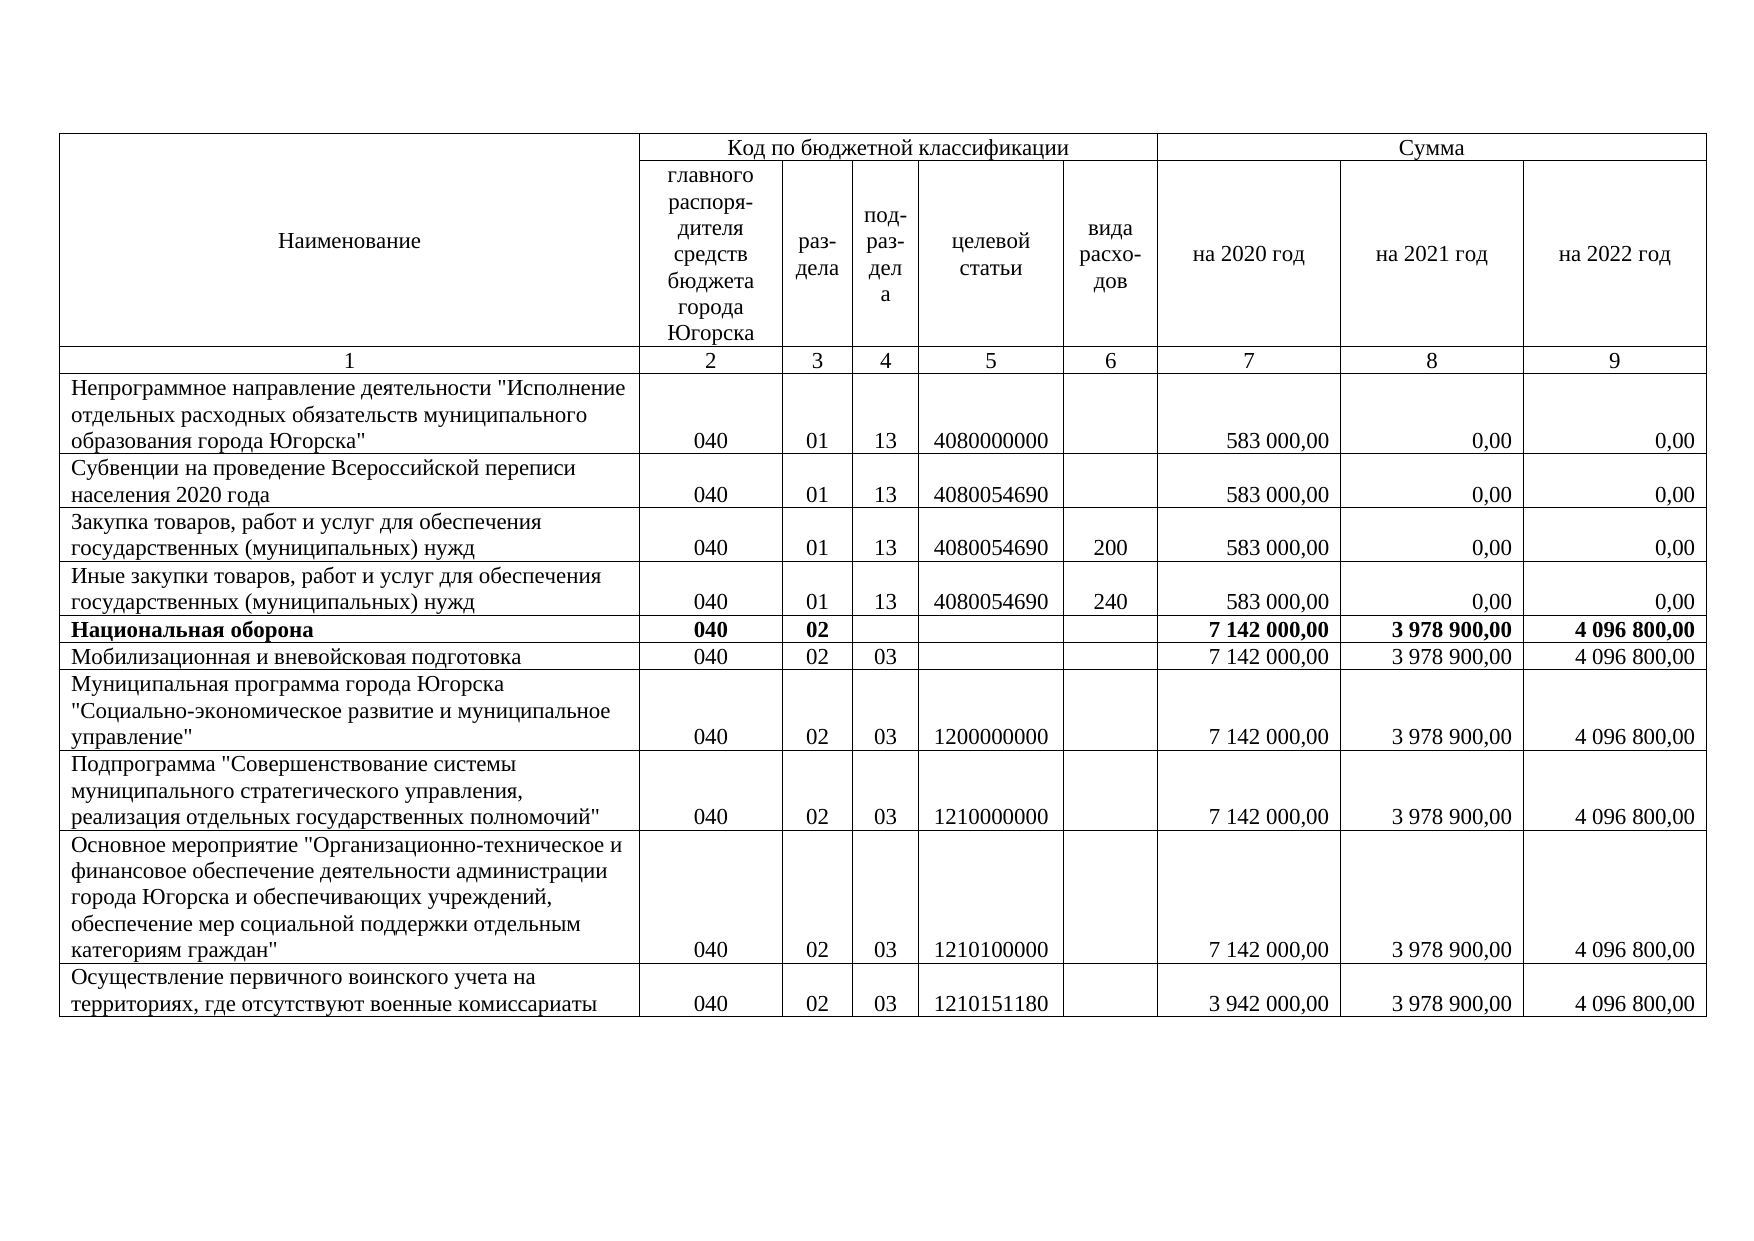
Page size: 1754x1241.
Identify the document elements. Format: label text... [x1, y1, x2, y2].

table_cell 01 [783, 562, 852, 614]
table_cell [1064, 751, 1157, 829]
table_cell 4 096 800,00 [1524, 616, 1706, 642]
table_cell целевой статьи [919, 161, 1063, 346]
table_cell Иные закупки товаров, работ и услуг для обеспечения государственных (муниципальных) нужд [60, 562, 639, 614]
table_cell Субвенции на проведение Всероссийской переписи населения 2020 года [60, 454, 639, 507]
table_cell 583 000,00 [1158, 374, 1340, 453]
table_cell 240 [1064, 562, 1157, 614]
table_cell на 2020 год [1158, 161, 1340, 346]
table_cell 7 142 000,00 [1158, 831, 1340, 962]
table_cell 0,00 [1524, 454, 1706, 507]
table_cell 583 000,00 [1158, 454, 1340, 507]
table_cell 1210151180 [919, 964, 1063, 1016]
table_cell [919, 643, 1063, 669]
table_cell 7 142 000,00 [1158, 643, 1340, 669]
table_cell 4080054690 [919, 508, 1063, 561]
table_cell Непрограммное направление деятельности "Исполнение отдельных расходных обязательств муниципального образования города Югорска" [60, 374, 639, 453]
table_cell [1064, 454, 1157, 507]
table_cell 4 [853, 347, 918, 373]
table_cell 6 [1064, 347, 1157, 373]
table_cell 7 [1158, 347, 1340, 373]
table_cell 4 096 800,00 [1524, 751, 1706, 829]
table_cell 0,00 [1524, 562, 1706, 614]
table_cell [1064, 374, 1157, 453]
table_cell 13 [853, 508, 918, 561]
table_cell Закупка товаров, работ и услуг для обеспечения государственных (муниципальных) нужд [60, 508, 639, 561]
table_cell 02 [783, 831, 852, 962]
table_cell 03 [853, 964, 918, 1016]
table_cell 7 142 000,00 [1158, 616, 1340, 642]
table_cell 01 [783, 374, 852, 453]
table_cell 3 978 900,00 [1341, 643, 1523, 669]
table_cell 03 [853, 751, 918, 829]
table_cell 040 [640, 508, 782, 561]
table_cell на 2021 год [1341, 161, 1523, 346]
table_cell Мобилизационная и вневойсковая подготовка [60, 643, 639, 669]
table_cell [1064, 964, 1157, 1016]
table_cell 3 [783, 347, 852, 373]
table_cell под- раз- дела [853, 161, 918, 346]
table_cell 01 [783, 454, 852, 507]
table_cell 0,00 [1341, 562, 1523, 614]
table_cell [1064, 616, 1157, 642]
table_cell 3 942 000,00 [1158, 964, 1340, 1016]
table_cell 9 [1524, 347, 1706, 373]
table_cell 0,00 [1341, 374, 1523, 453]
table_cell [1064, 831, 1157, 962]
table_cell 02 [783, 643, 852, 669]
table_cell 4 096 800,00 [1524, 831, 1706, 962]
table_header Код по бюджетной классификации [640, 134, 1157, 160]
table_cell 02 [783, 616, 852, 642]
table_cell 01 [783, 508, 852, 561]
table_cell [1064, 670, 1157, 749]
table_cell 03 [853, 670, 918, 749]
table_header Наименование [60, 134, 639, 346]
table_cell [1064, 643, 1157, 669]
table_cell [919, 616, 1063, 642]
table_cell 040 [640, 670, 782, 749]
table_cell 5 [919, 347, 1063, 373]
table_header Сумма [1158, 134, 1706, 160]
table_cell 3 978 900,00 [1341, 964, 1523, 1016]
table_cell 03 [853, 831, 918, 962]
table_cell 040 [640, 751, 782, 829]
table_cell 040 [640, 964, 782, 1016]
table_cell 0,00 [1341, 508, 1523, 561]
table_cell 02 [783, 751, 852, 829]
table_cell 583 000,00 [1158, 562, 1340, 614]
table_cell 0,00 [1341, 454, 1523, 507]
table_cell 4080054690 [919, 562, 1063, 614]
table_cell 3 978 900,00 [1341, 831, 1523, 962]
table_cell 1200000000 [919, 670, 1063, 749]
table_cell 03 [853, 643, 918, 669]
table_cell 02 [783, 964, 852, 1016]
table_cell 7 142 000,00 [1158, 751, 1340, 829]
table_cell 040 [640, 643, 782, 669]
table_cell 040 [640, 831, 782, 962]
table_cell 13 [853, 562, 918, 614]
table_cell Подпрограмма "Совершенствование системы муниципального стратегического управления, реализация отдельных государственных полномочий" [60, 751, 639, 829]
table_cell 3 978 900,00 [1341, 616, 1523, 642]
table_cell 0,00 [1524, 508, 1706, 561]
table_cell 4 096 800,00 [1524, 670, 1706, 749]
table_cell 2 [640, 347, 782, 373]
table_cell 4080054690 [919, 454, 1063, 507]
table_cell 040 [640, 562, 782, 614]
table_cell 1210100000 [919, 831, 1063, 962]
table_cell 02 [783, 670, 852, 749]
table_cell главного распоря- дителя средств бюджета города Югорска [640, 161, 782, 346]
table_cell 3 978 900,00 [1341, 670, 1523, 749]
table_cell Национальная оборона [60, 616, 639, 642]
table_cell 3 978 900,00 [1341, 751, 1523, 829]
table_cell 13 [853, 374, 918, 453]
table_cell 8 [1341, 347, 1523, 373]
table_cell 13 [853, 454, 918, 507]
table_cell 7 142 000,00 [1158, 670, 1340, 749]
table_cell 4080000000 [919, 374, 1063, 453]
table_cell раз-дела [783, 161, 852, 346]
table_cell 1 [60, 347, 639, 373]
table_cell 040 [640, 374, 782, 453]
table_cell [853, 616, 918, 642]
table_cell 4 096 800,00 [1524, 964, 1706, 1016]
table_cell Муниципальная программа города Югорска "Социально-экономическое развитие и муниципальное управление" [60, 670, 639, 749]
table_cell 200 [1064, 508, 1157, 561]
table_cell Основное мероприятие "Организационно-техническое и финансовое обеспечение деятельности администрации города Югорска и обеспечивающих учреждений, обеспечение мер социальной поддержки отдельным категориям граждан" [60, 831, 639, 962]
table_cell вида расхо-дов [1064, 161, 1157, 346]
table_cell Осуществление первичного воинского учета на территориях, где отсутствуют военные комиссариаты [60, 964, 639, 1016]
table_cell 583 000,00 [1158, 508, 1340, 561]
table_cell 1210000000 [919, 751, 1063, 829]
table_cell на 2022 год [1524, 161, 1706, 346]
table_cell 040 [640, 454, 782, 507]
table_cell 040 [640, 616, 782, 642]
table_cell 4 096 800,00 [1524, 643, 1706, 669]
table_cell 0,00 [1524, 374, 1706, 453]
